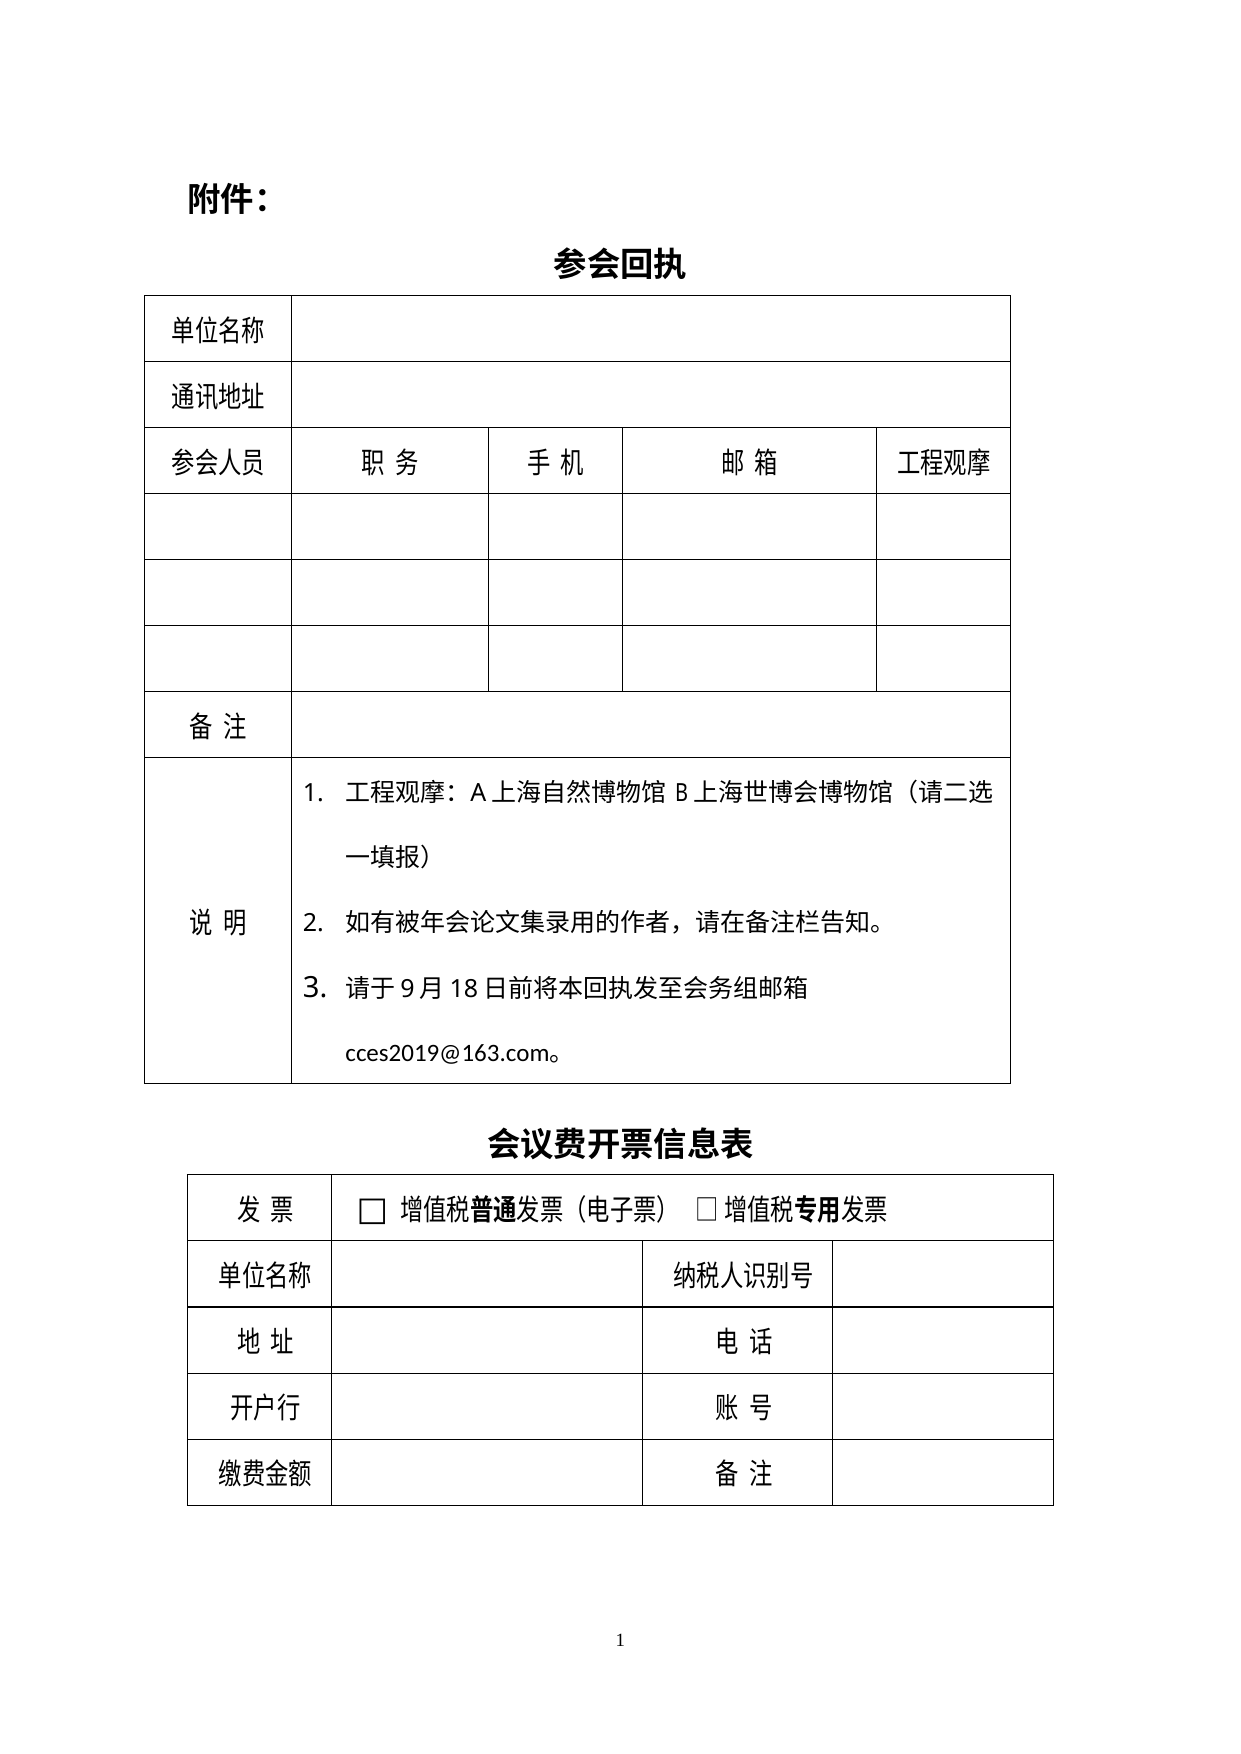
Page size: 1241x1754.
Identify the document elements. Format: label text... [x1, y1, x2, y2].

table_cell [332, 1374, 642, 1438]
table_cell [292, 560, 488, 625]
table_cell 职 务 [292, 428, 488, 493]
table_cell 备 注 [643, 1440, 832, 1504]
table_cell [332, 1241, 642, 1306]
table_cell [292, 626, 488, 691]
table_cell [145, 494, 291, 559]
table_header 单位名称 [145, 296, 291, 361]
table_cell [877, 494, 1010, 559]
table_cell [489, 494, 622, 559]
table_cell 备 注 [145, 692, 291, 757]
table_cell 纳税人识别号 [643, 1241, 832, 1306]
table_cell 地 址 [188, 1308, 331, 1372]
table_cell [292, 494, 488, 559]
table_cell [623, 494, 876, 559]
table_cell [292, 692, 1010, 757]
table_cell 通讯地址 [145, 362, 291, 427]
table_cell [332, 1308, 642, 1372]
table_cell [292, 362, 1010, 427]
text 参会回执 [187, 230, 1053, 295]
table_cell [623, 560, 876, 625]
table_cell 账 号 [643, 1374, 832, 1438]
table_cell [489, 560, 622, 625]
table_cell 工程观摩：A上海自然博物馆 B上海世博会博物馆（请二选一填报） 如有被年会论文集录用的作者，请在备注栏告知。 请于将本回执发至会务组邮箱cces2019@163.com。 [292, 758, 1010, 1083]
table_cell [145, 560, 291, 625]
table_cell 手 机 [489, 428, 622, 493]
table_cell [145, 626, 291, 691]
table_cell 缴费金额 [188, 1440, 331, 1504]
table_cell [833, 1440, 1053, 1504]
table_cell [877, 560, 1010, 625]
table_cell 电 话 [643, 1308, 832, 1372]
table_cell [489, 626, 622, 691]
table_header 发 票 [188, 1175, 331, 1240]
table_cell [833, 1308, 1053, 1372]
table_cell [623, 626, 876, 691]
text 会议费开票信息表 [187, 1109, 1053, 1174]
table_header 增值税普通发票（电子票） □ 增值税专用发票 [332, 1175, 1053, 1240]
table_header [292, 296, 1010, 361]
table_cell [833, 1241, 1053, 1306]
table_cell [877, 626, 1010, 691]
table_cell 单位名称 [188, 1241, 331, 1306]
table_cell 参会人员 [145, 428, 291, 493]
table_cell [833, 1374, 1053, 1438]
table_cell 说 明 [145, 758, 291, 1083]
table_cell 工程观摩 [877, 428, 1010, 493]
text 附件： [187, 165, 1053, 230]
table_cell 邮 箱 [623, 428, 876, 493]
table_cell [332, 1440, 642, 1504]
table_cell 开户行 [188, 1374, 331, 1438]
